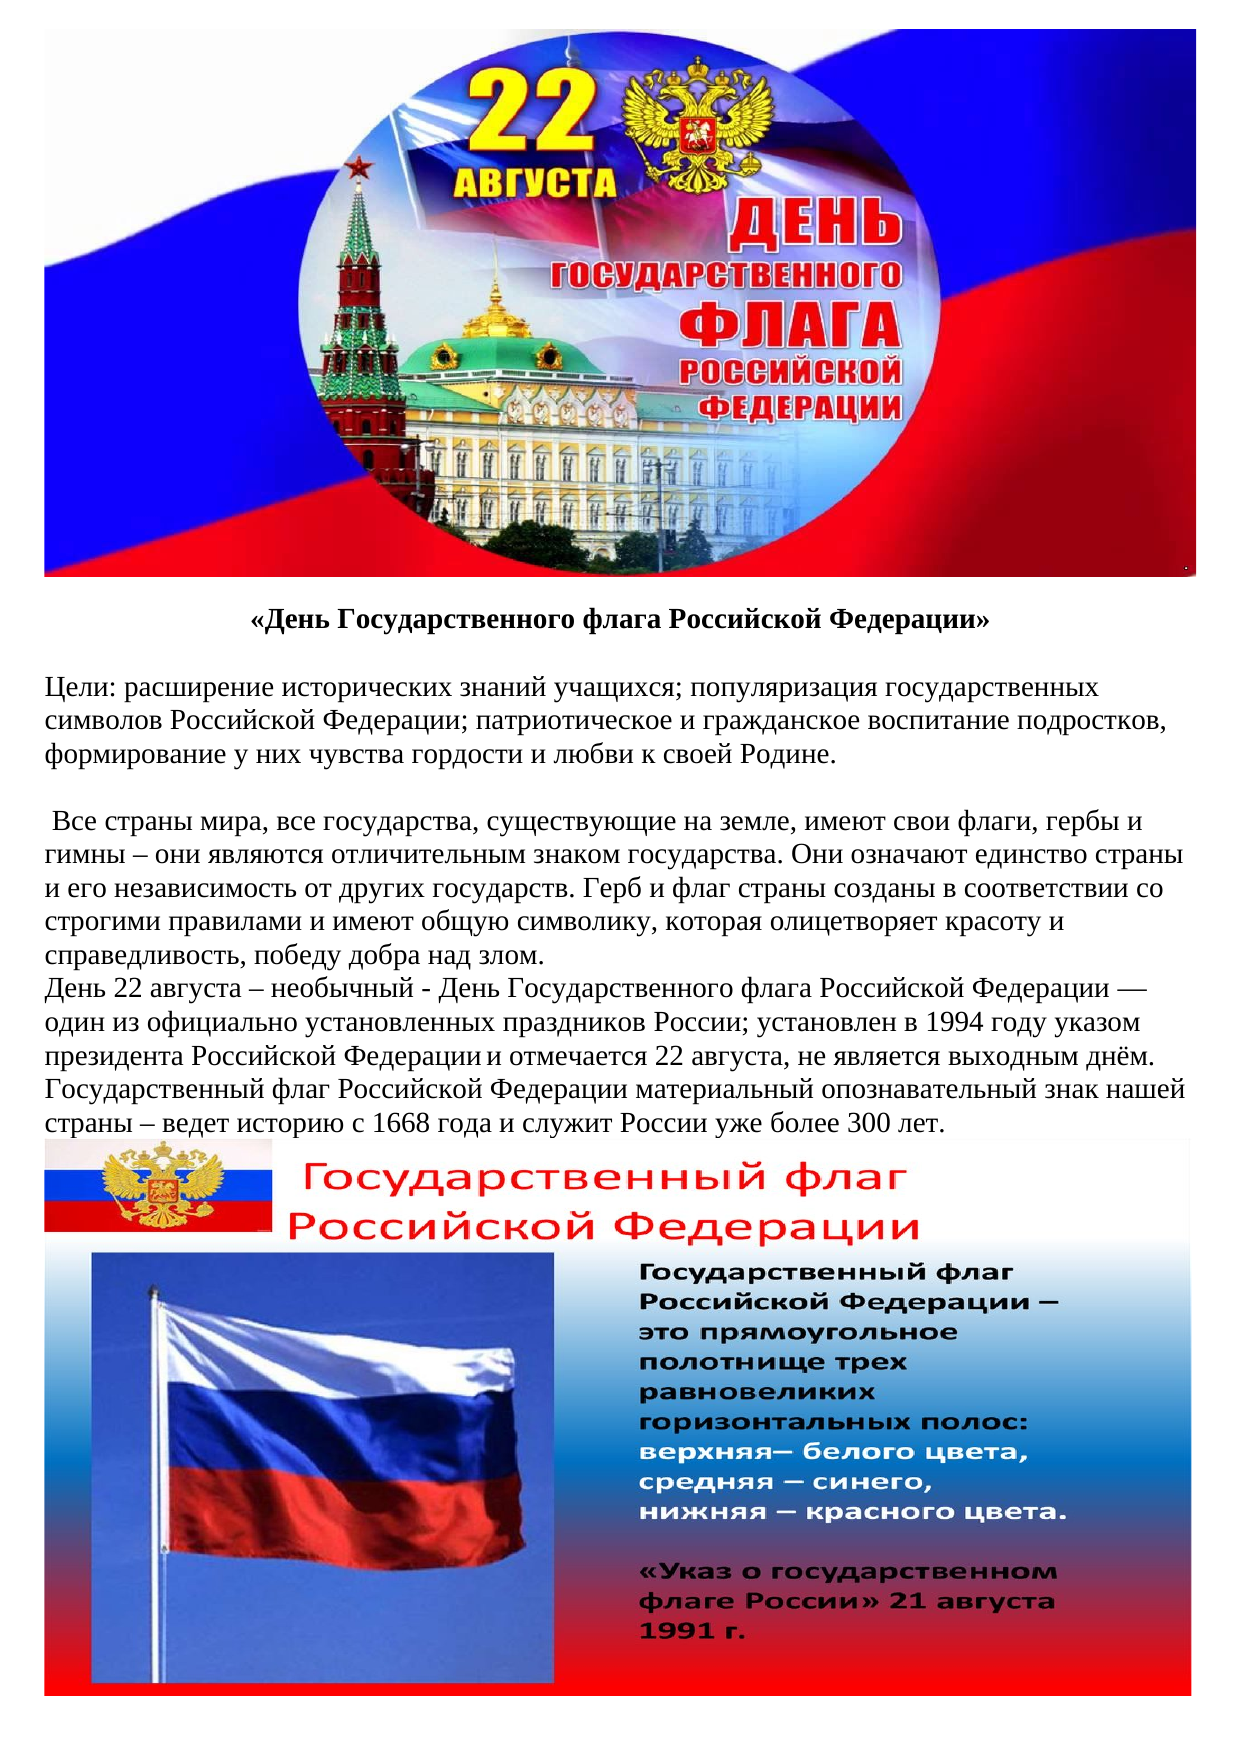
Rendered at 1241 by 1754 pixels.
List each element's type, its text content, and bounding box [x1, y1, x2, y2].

text Все страны мира, все государства, существующие на земле, имеют свои флаги, гербы и гимны – они являются отличительным знаком государства. Они означают единство страны и его независимость от других государств. Герб и флаг страны созданы в соответствии со строгими правилами и имеют общую символику, которая олицетворяет красоту и справедливость, победу добра над злом. [44, 803, 1196, 971]
picture [44, 29, 1197, 577]
text «День Государственного флага Российской Федерации» [44, 602, 1196, 635]
text Цели: расширение исторических знаний учащихся; популяризация государственных символов Российской Федерации; патриотическое и гражданское воспитание подростков, формирование у них чувства гордости и любви к своей Родине. [44, 669, 1196, 769]
text День 22 августа – необычный - День Государственного флага Российской Федерации — один из официально установленных праздников России; установлен в 1994 году указом президента Российской Федерации и отмечается 22 августа, не является выходным днём. [44, 971, 1196, 1071]
picture [44, 1138, 1192, 1696]
text Государственный флаг Российской Федерации материальный опознавательный знак нашей страны – ведет историю с 1668 года и служит России уже более 300 лет. [44, 1071, 1196, 1138]
